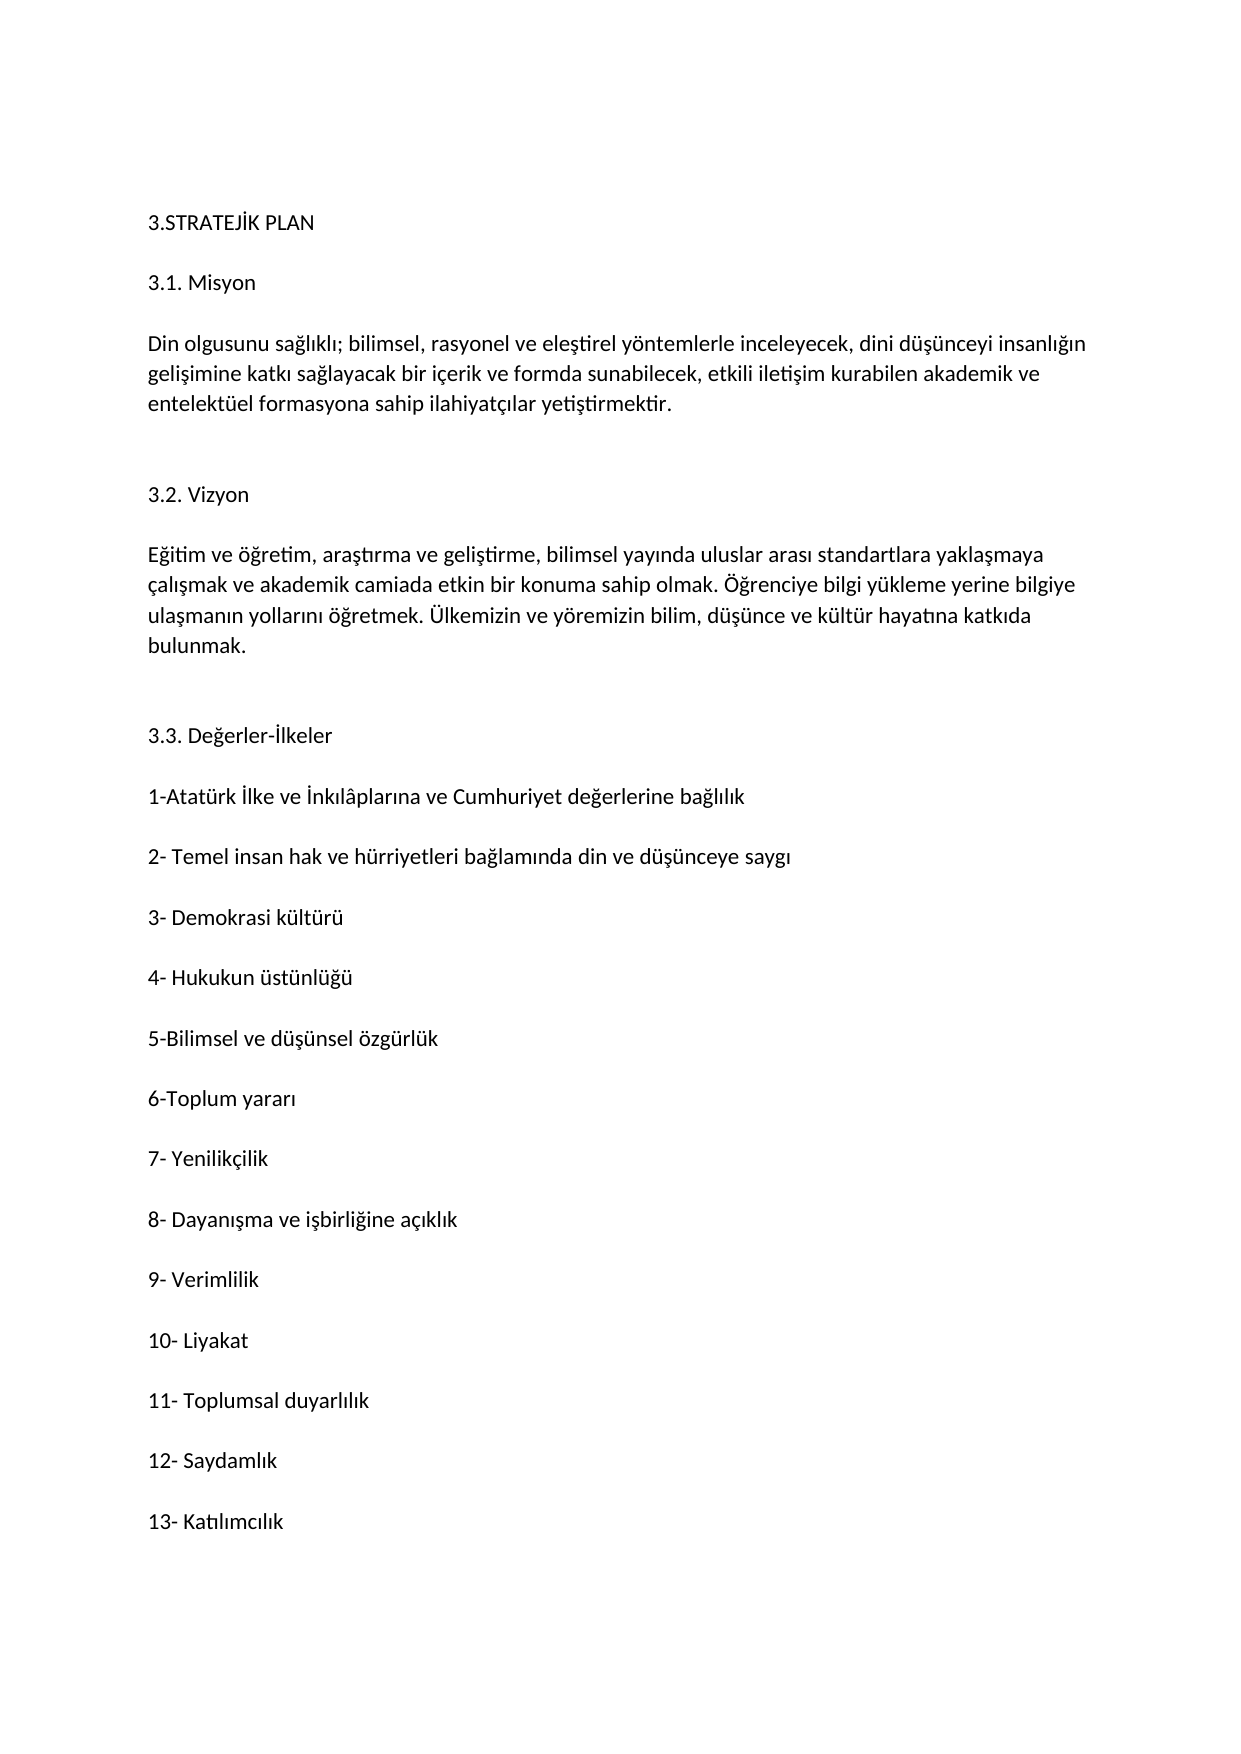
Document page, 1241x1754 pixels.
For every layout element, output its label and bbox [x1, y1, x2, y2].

text [148, 148, 1093, 1595]
